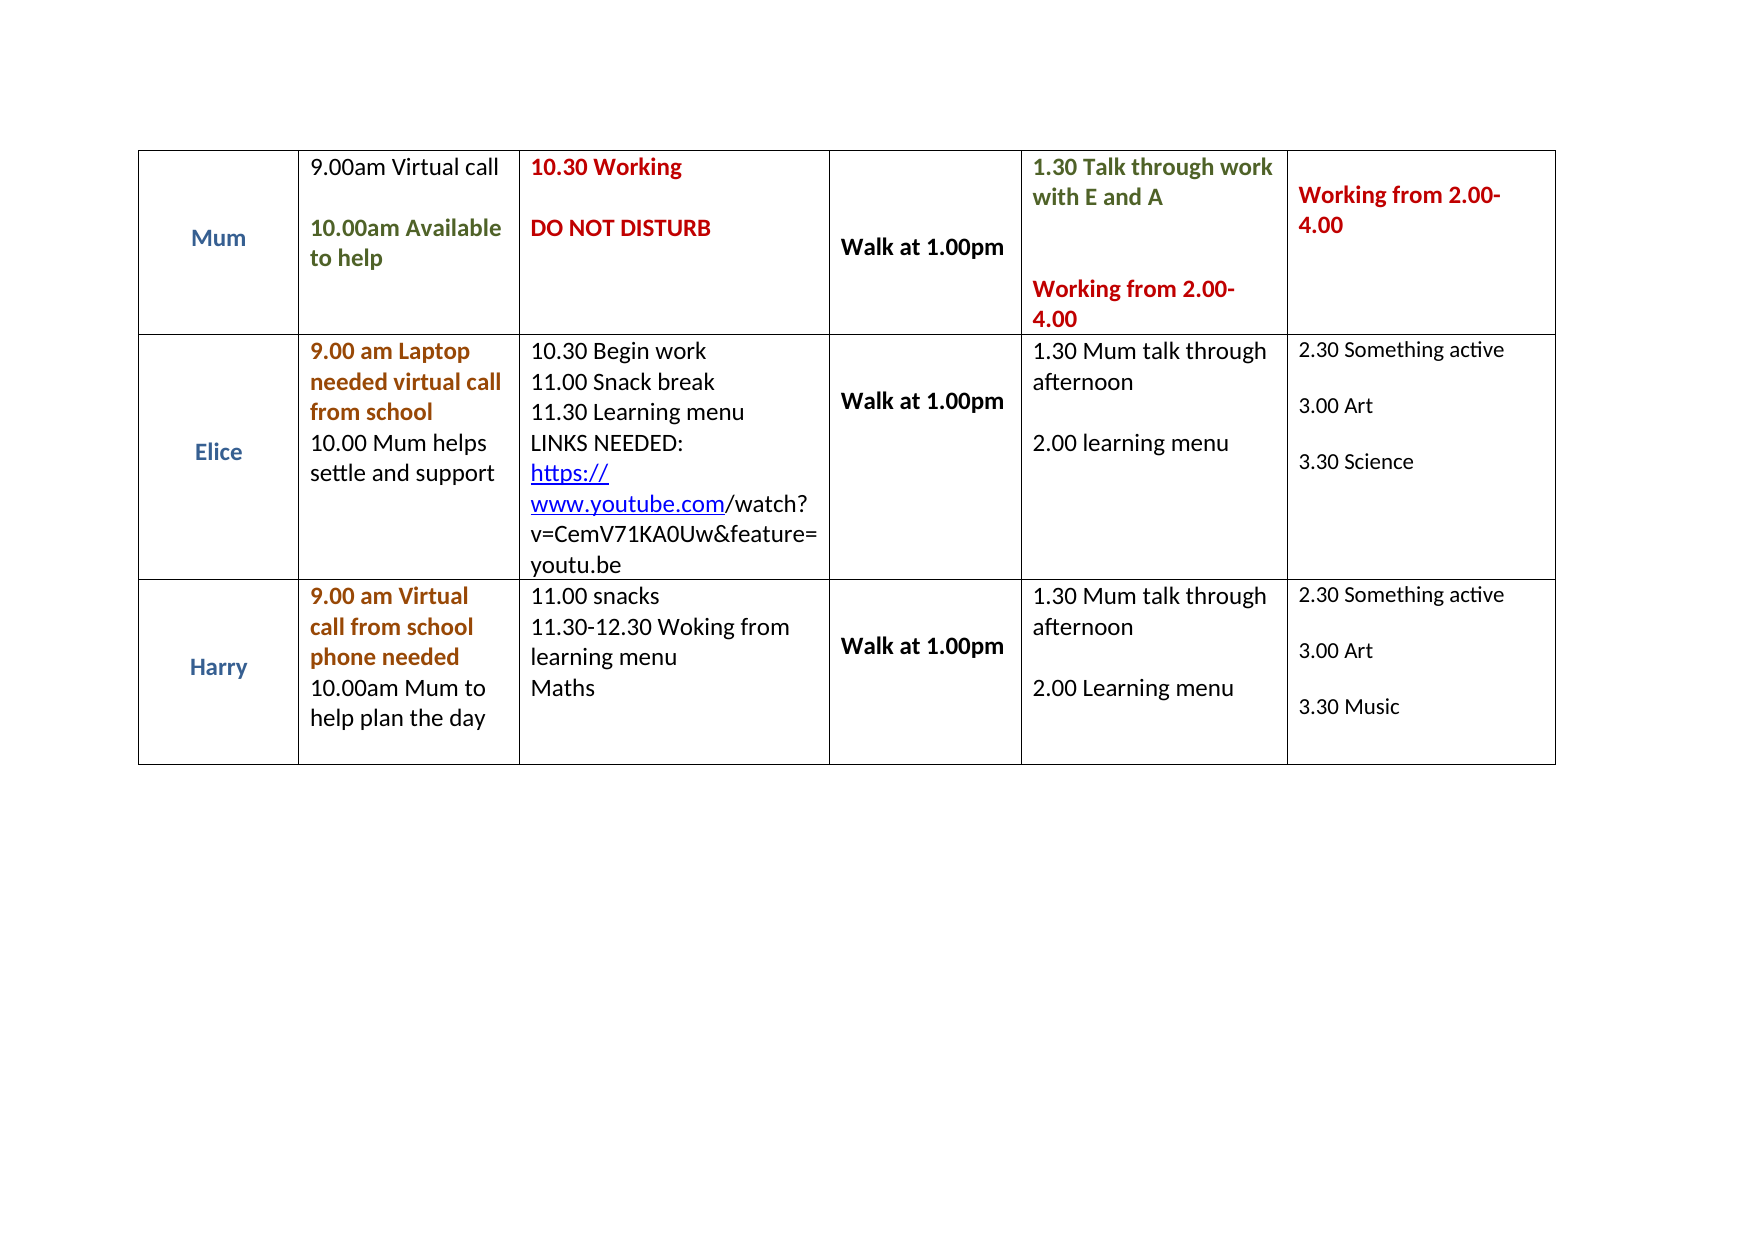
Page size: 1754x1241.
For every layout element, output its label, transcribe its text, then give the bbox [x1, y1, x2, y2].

table_cell Harry [139, 580, 298, 763]
table_cell 11.00 snacks 11.30-12.30 Woking from learning menu Maths [520, 580, 829, 763]
table_cell 9.00 am Virtual call from school phone needed 10.00am Mum to help plan the day [299, 580, 519, 763]
table_cell Elice [139, 335, 298, 579]
table_cell 9.00 am Laptop needed virtual call from school 10.00 Mum helps settle and support [299, 335, 519, 579]
table_cell 10.30 Begin work 11.00 Snack break 11.30 Learning menu LINKS NEEDED: https://www.youtube.com/watch?v=CemV71KA0Uw&feature=youtu.be [520, 335, 829, 579]
table_cell 1.30 Talk through work with E and A Working from 2.00-4.00 [1022, 151, 1287, 334]
table_cell 2.30 Something active 3.00 Art 3.30 Science [1288, 335, 1555, 579]
table_cell 1.30 Mum talk through afternoon 2.00 Learning menu [1022, 580, 1287, 763]
table_cell Walk at 1.00pm [830, 335, 1021, 579]
table_cell Walk at 1.00pm [830, 580, 1021, 763]
table_cell Working from 2.00-4.00 [1288, 151, 1555, 334]
table_cell 9.00am Virtual call 10.00am Available to help [299, 151, 519, 334]
table_cell 1.30 Mum talk through afternoon 2.00 learning menu [1022, 335, 1287, 579]
table_cell Mum [139, 151, 298, 334]
table_cell Walk at 1.00pm [830, 151, 1021, 334]
table_cell 2.30 Something active 3.00 Art 3.30 Music [1288, 580, 1555, 763]
table_cell 10.30 Working DO NOT DISTURB [520, 151, 829, 334]
